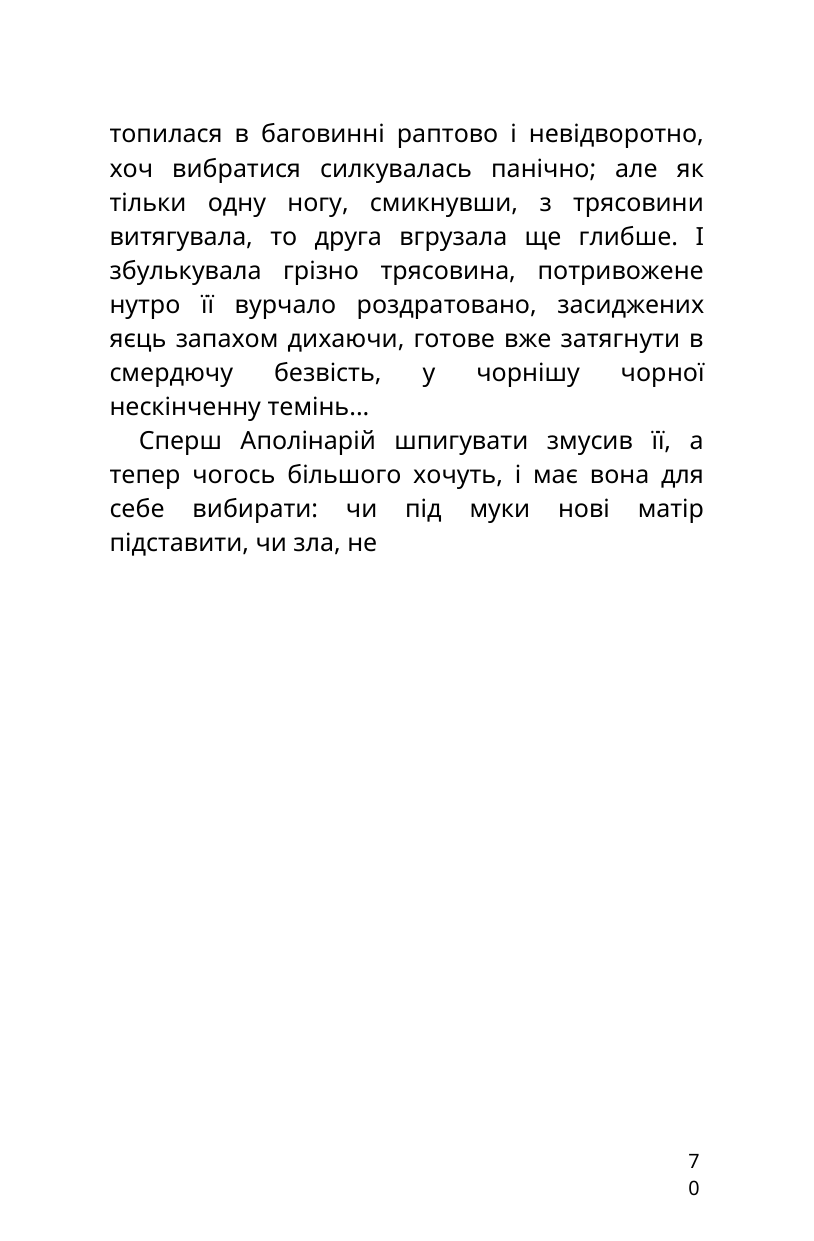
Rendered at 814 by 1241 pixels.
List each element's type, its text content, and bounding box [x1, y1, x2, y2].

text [109, 116, 704, 423]
text Сперш Аполінарій шпигувати змусив її, а тепер чогось більшого хочуть, і має вона для себе вибирати: чи під муки нові матір підставити, чи зла, не [109, 423, 704, 559]
